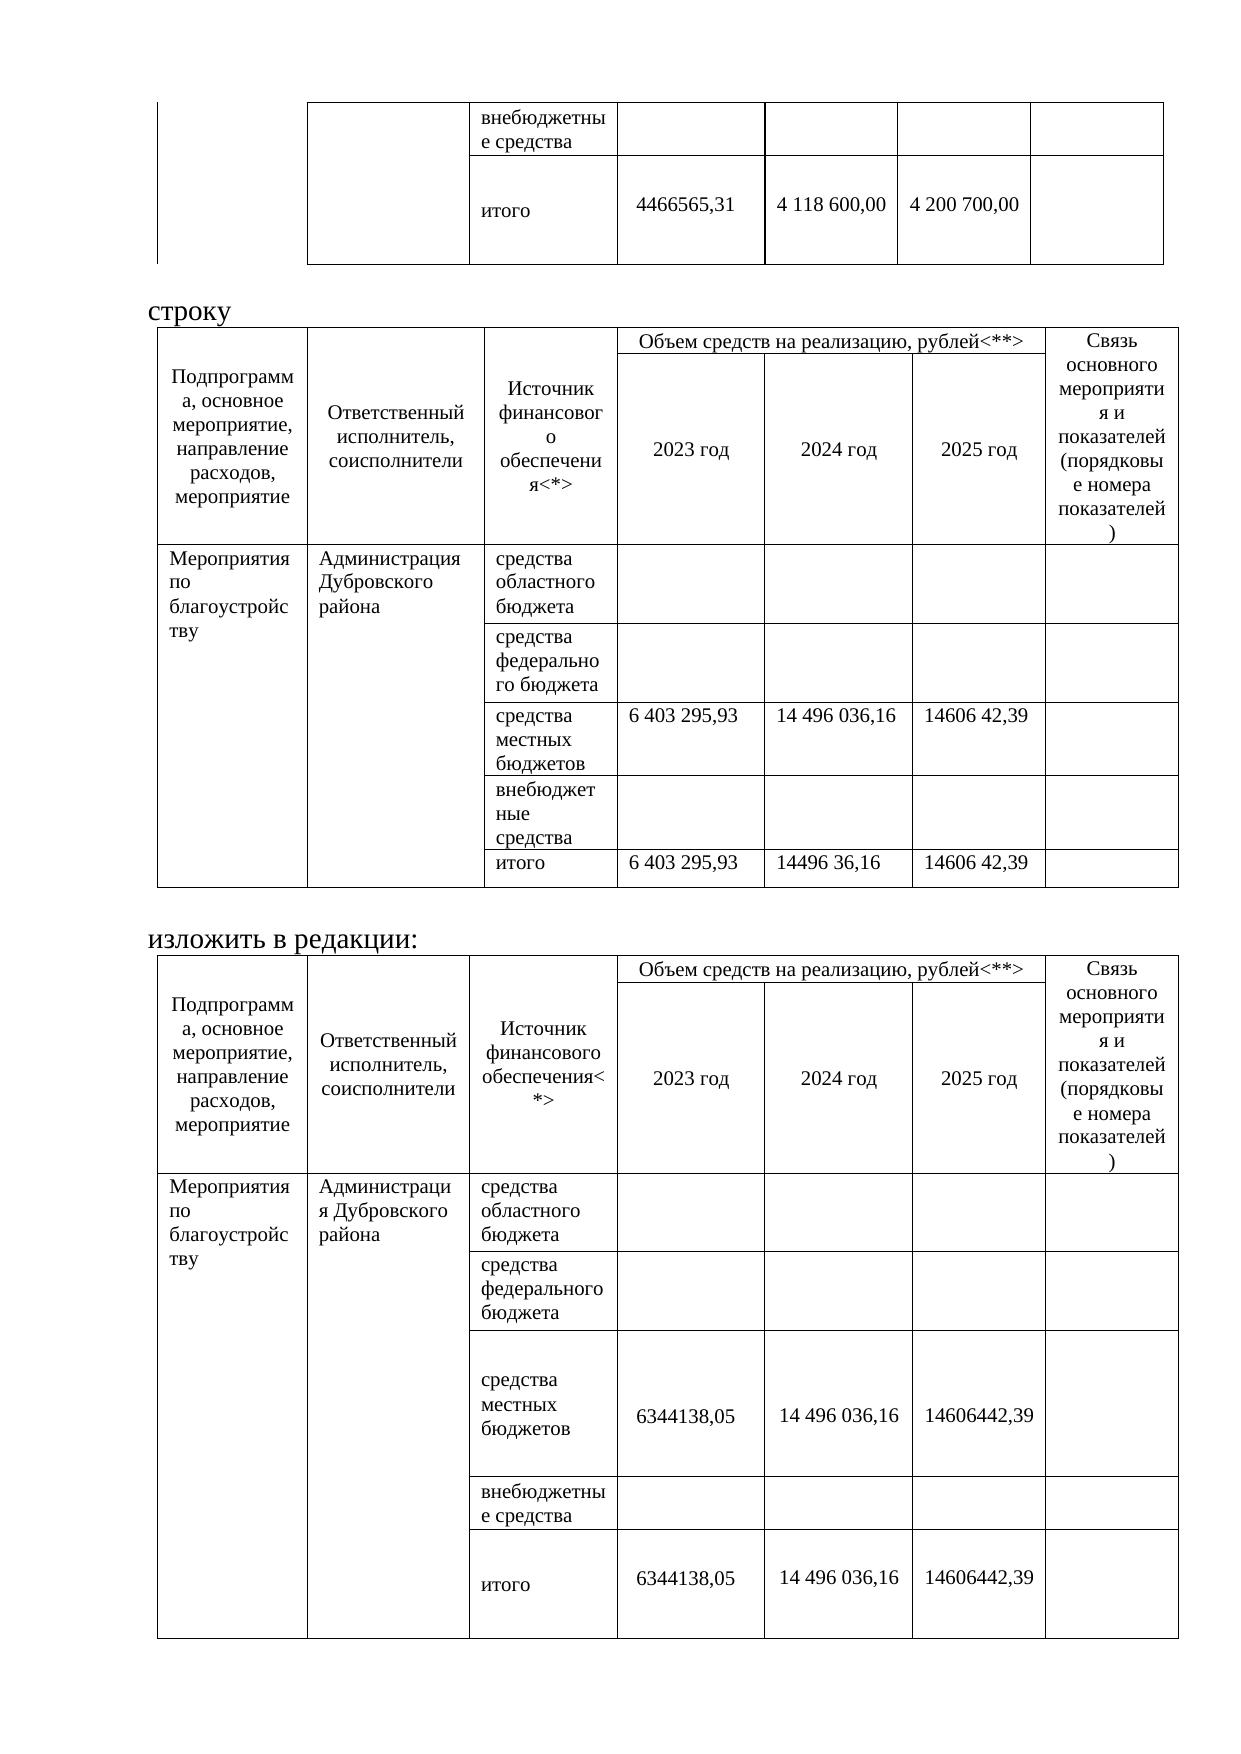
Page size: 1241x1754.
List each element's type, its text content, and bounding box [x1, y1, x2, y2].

table_header Объем средств на реализацию, рублей<**> [618, 328, 1045, 353]
table_cell 2024 год [765, 354, 912, 544]
table_cell Мероприятия по благоустройству [158, 1174, 307, 1638]
table_cell [913, 545, 1045, 622]
table_cell 14606442,39 [913, 1331, 1045, 1476]
table_header Подпрограмма, основное мероприятие, направление расходов, мероприятие [158, 328, 307, 544]
table_cell 6 403 295,93 [618, 703, 764, 775]
table_cell 2023 год [618, 983, 764, 1173]
table_cell 14606 42,39 [913, 850, 1045, 887]
table_cell 14 496 036,16 [765, 1331, 912, 1476]
table_cell 14606 42,39 [913, 703, 1045, 775]
table_header Связь основного мероприятия и показателей (порядковые номера показателей) [1046, 956, 1178, 1173]
table_cell 2025 год [913, 983, 1045, 1173]
table_cell [765, 1252, 912, 1330]
table_cell [618, 103, 764, 155]
table_cell 14606442,39 [913, 1530, 1045, 1638]
table_cell [913, 776, 1045, 849]
table_cell [1046, 1252, 1178, 1330]
table_cell [618, 1477, 764, 1529]
table_cell 14 496 036,16 [765, 703, 912, 775]
table_cell средства местных бюджетов [470, 1331, 617, 1476]
table_cell 4466565,31 [618, 156, 764, 264]
table_header Связь основного мероприятия и показателей (порядковые номера показателей) [1046, 328, 1178, 544]
table_cell [1046, 1530, 1178, 1638]
table_cell [765, 1477, 912, 1529]
table_cell [913, 1174, 1045, 1251]
table_cell внебюджетные средства [485, 776, 617, 849]
table_cell средства федерального бюджета [485, 624, 617, 702]
table_cell 4 200 700,00 [898, 156, 1030, 264]
table_cell 6344138,05 [618, 1530, 764, 1638]
table_cell [618, 776, 764, 849]
table_cell средства федерального бюджета [470, 1252, 617, 1330]
table_cell [913, 624, 1045, 702]
table_cell 2025 год [913, 354, 1045, 544]
table_cell [913, 1477, 1045, 1529]
table_cell [1046, 545, 1178, 622]
table_cell внебюджетные средства [470, 103, 617, 155]
table_cell 2024 год [765, 983, 912, 1173]
table_cell [765, 776, 912, 849]
table_cell [618, 545, 764, 622]
table_cell средства областного бюджета [470, 1174, 617, 1251]
table_cell [766, 103, 897, 155]
table_cell [1046, 850, 1178, 887]
table_cell итого [485, 850, 617, 887]
text строку [148, 293, 1181, 327]
table_cell [913, 1252, 1045, 1330]
table_cell 14496 36,16 [765, 850, 912, 887]
table_cell внебюджетные средства [470, 1477, 617, 1529]
table_cell Администрация Дубровского района [308, 545, 484, 887]
table_cell средства областного бюджета [485, 545, 617, 622]
table_cell [1046, 1331, 1178, 1476]
table_cell [765, 624, 912, 702]
table_cell [1031, 156, 1163, 264]
table_cell Мероприятия по благоустройству [158, 545, 307, 887]
table_cell [1046, 776, 1178, 849]
table_cell [1046, 1174, 1178, 1251]
table_cell итого [470, 156, 617, 264]
text изложить в редакции: [148, 921, 1181, 955]
table_cell 6344138,05 [618, 1331, 764, 1476]
table_header Подпрограмма, основное мероприятие, направление расходов, мероприятие [158, 956, 307, 1173]
table_cell [618, 624, 764, 702]
table_cell средства местных бюджетов [485, 703, 617, 775]
table_cell [618, 1252, 764, 1330]
table_cell [618, 1174, 764, 1251]
table_cell 4 118 600,00 [766, 156, 897, 264]
table_cell 14 496 036,16 [765, 1530, 912, 1638]
table_cell [1046, 703, 1178, 775]
table_cell [1046, 1477, 1178, 1529]
table_cell [898, 103, 1030, 155]
table_header Объем средств на реализацию, рублей<**> [618, 956, 1045, 982]
table_header Ответственный исполнитель, соисполнители [308, 328, 484, 544]
table_header Источник финансового обеспечения<*> [485, 328, 617, 544]
table_cell [1046, 624, 1178, 702]
table_cell [765, 545, 912, 622]
table_cell [1031, 103, 1163, 155]
table_header Ответственный исполнитель, соисполнители [308, 956, 469, 1173]
table_header Источник финансового обеспечения<*> [470, 956, 617, 1173]
table_cell итого [470, 1530, 617, 1638]
table_cell [765, 1174, 912, 1251]
table_cell 6 403 295,93 [618, 850, 764, 887]
table_cell Администрация Дубровского района [308, 1174, 469, 1638]
table_cell 2023 год [618, 354, 764, 544]
